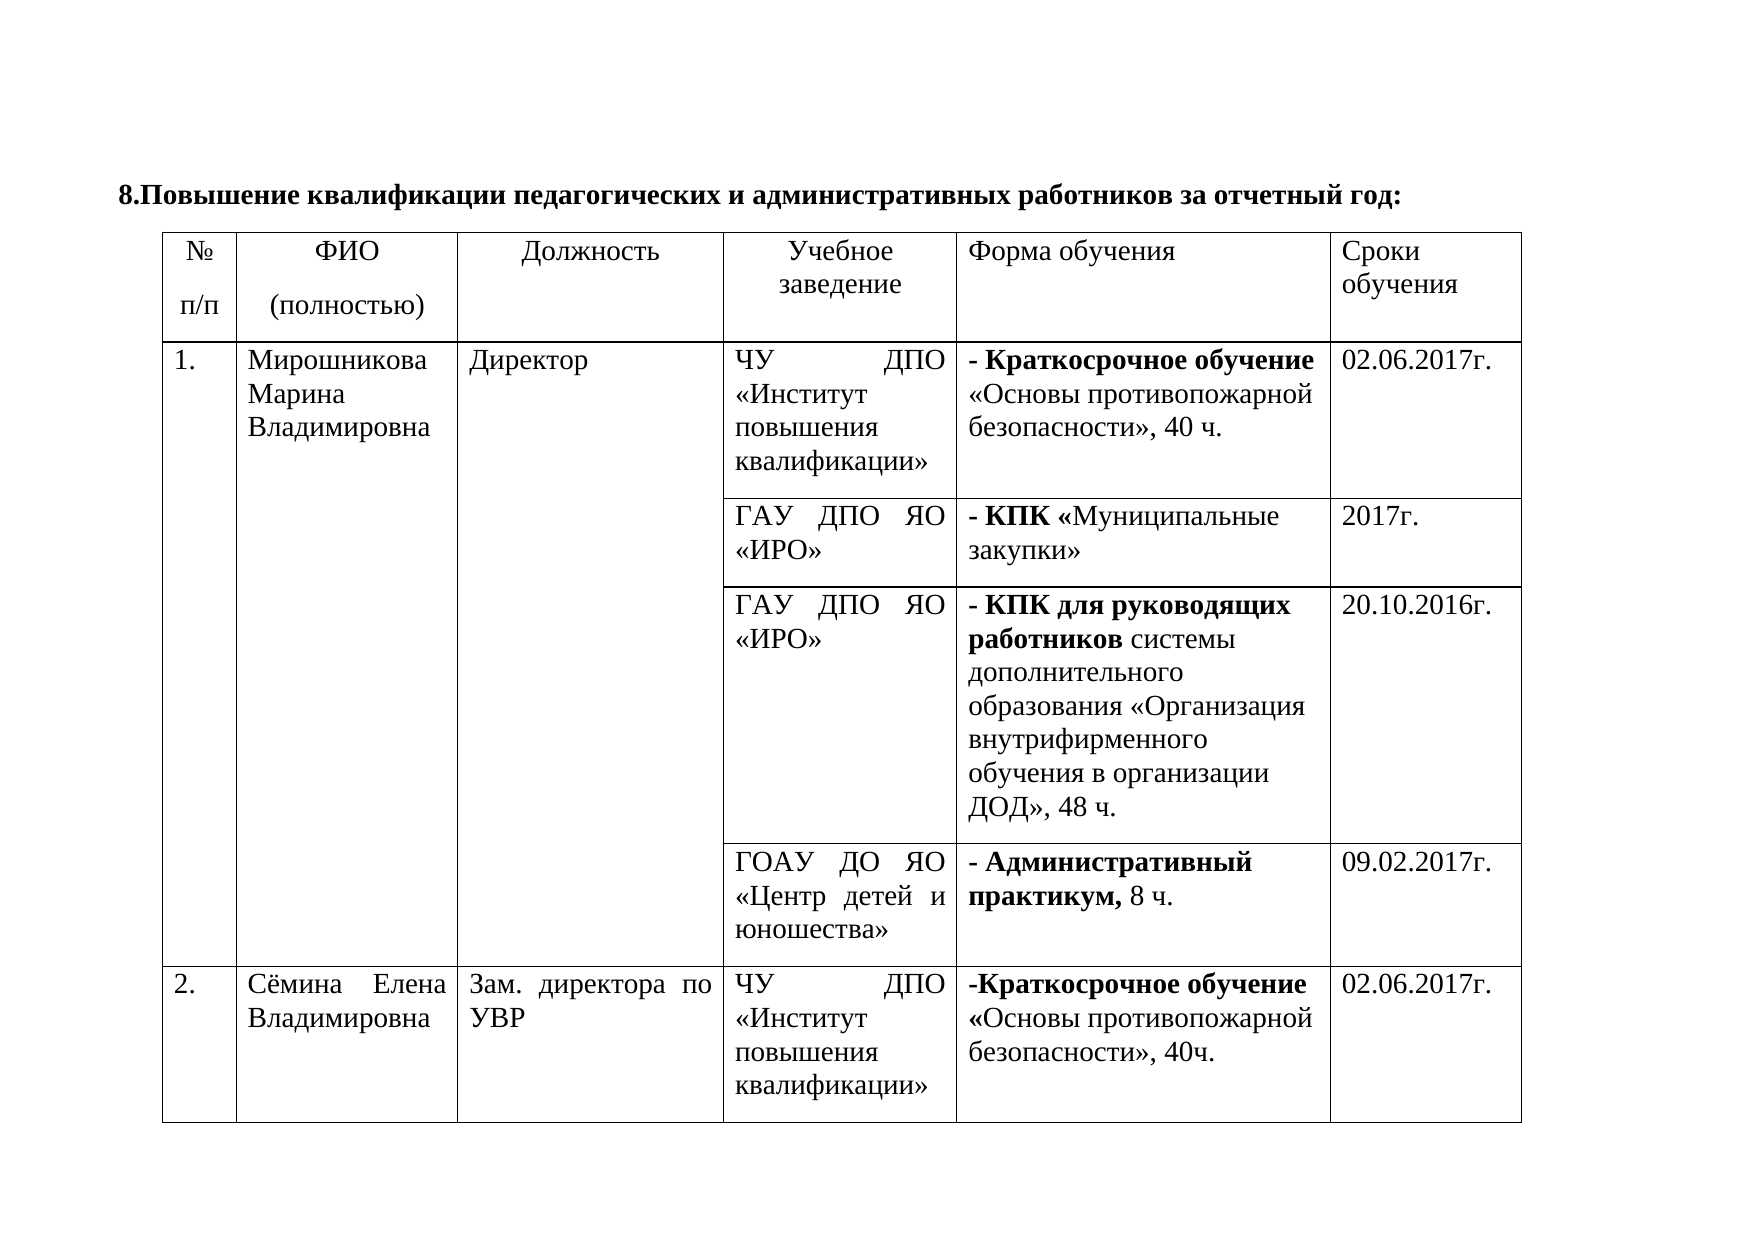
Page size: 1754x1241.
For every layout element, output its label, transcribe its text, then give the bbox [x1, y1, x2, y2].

table_cell 20.10.2016г. [1331, 588, 1521, 843]
table_cell 2. [163, 967, 236, 1122]
table_cell - Административный практикум, 8 ч. [957, 844, 1330, 966]
table_cell ГАУ ДПО ЯО «ИРО» [724, 499, 956, 586]
table_cell ГАУ ДПО ЯО «ИРО» [724, 588, 956, 843]
table_cell ЧУ ДПО «Институт повышения квалификации» [724, 343, 956, 497]
table_cell - КПК «Муниципальные закупки» [957, 499, 1330, 586]
table_cell -Краткосрочное обучение «Основы противопожарной безопасности», 40ч. [957, 967, 1330, 1122]
table_cell ЧУ ДПО «Институт повышения квалификации» [724, 967, 956, 1122]
table_header ФИО (полностью) [237, 233, 457, 341]
table_cell Директор [458, 343, 723, 966]
table_cell 1. [163, 343, 236, 966]
table_cell - КПК для руководящих работников системы дополнительного образования «Организация внутрифирменного обучения в организации ДОД», 48 ч. [957, 588, 1330, 843]
table_header Должность [458, 233, 723, 341]
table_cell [237, 967, 457, 1122]
table_cell 02.06.2017г. [1331, 343, 1521, 497]
table_header Сроки обучения [1331, 233, 1521, 341]
table_cell ГОАУ ДО ЯО «Центр детей и юношества» [724, 844, 956, 966]
table_header № п/п [163, 233, 236, 341]
table_cell 02.06.2017г. [1331, 967, 1521, 1122]
text 8.Повышение квалификации педагогических и административных работников за отчетный год: [118, 177, 1636, 211]
table_header Форма обучения [957, 233, 1330, 341]
table_header Учебное заведение [724, 233, 956, 341]
table_cell 09.02.2017г. [1331, 844, 1521, 966]
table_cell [458, 967, 723, 1122]
table_cell 2017г. [1331, 499, 1521, 586]
table_cell - Краткосрочное обучение «Основы противопожарной безопасности», 40 ч. [957, 343, 1330, 497]
table_cell Мирошникова Марина Владимировна [237, 343, 457, 966]
